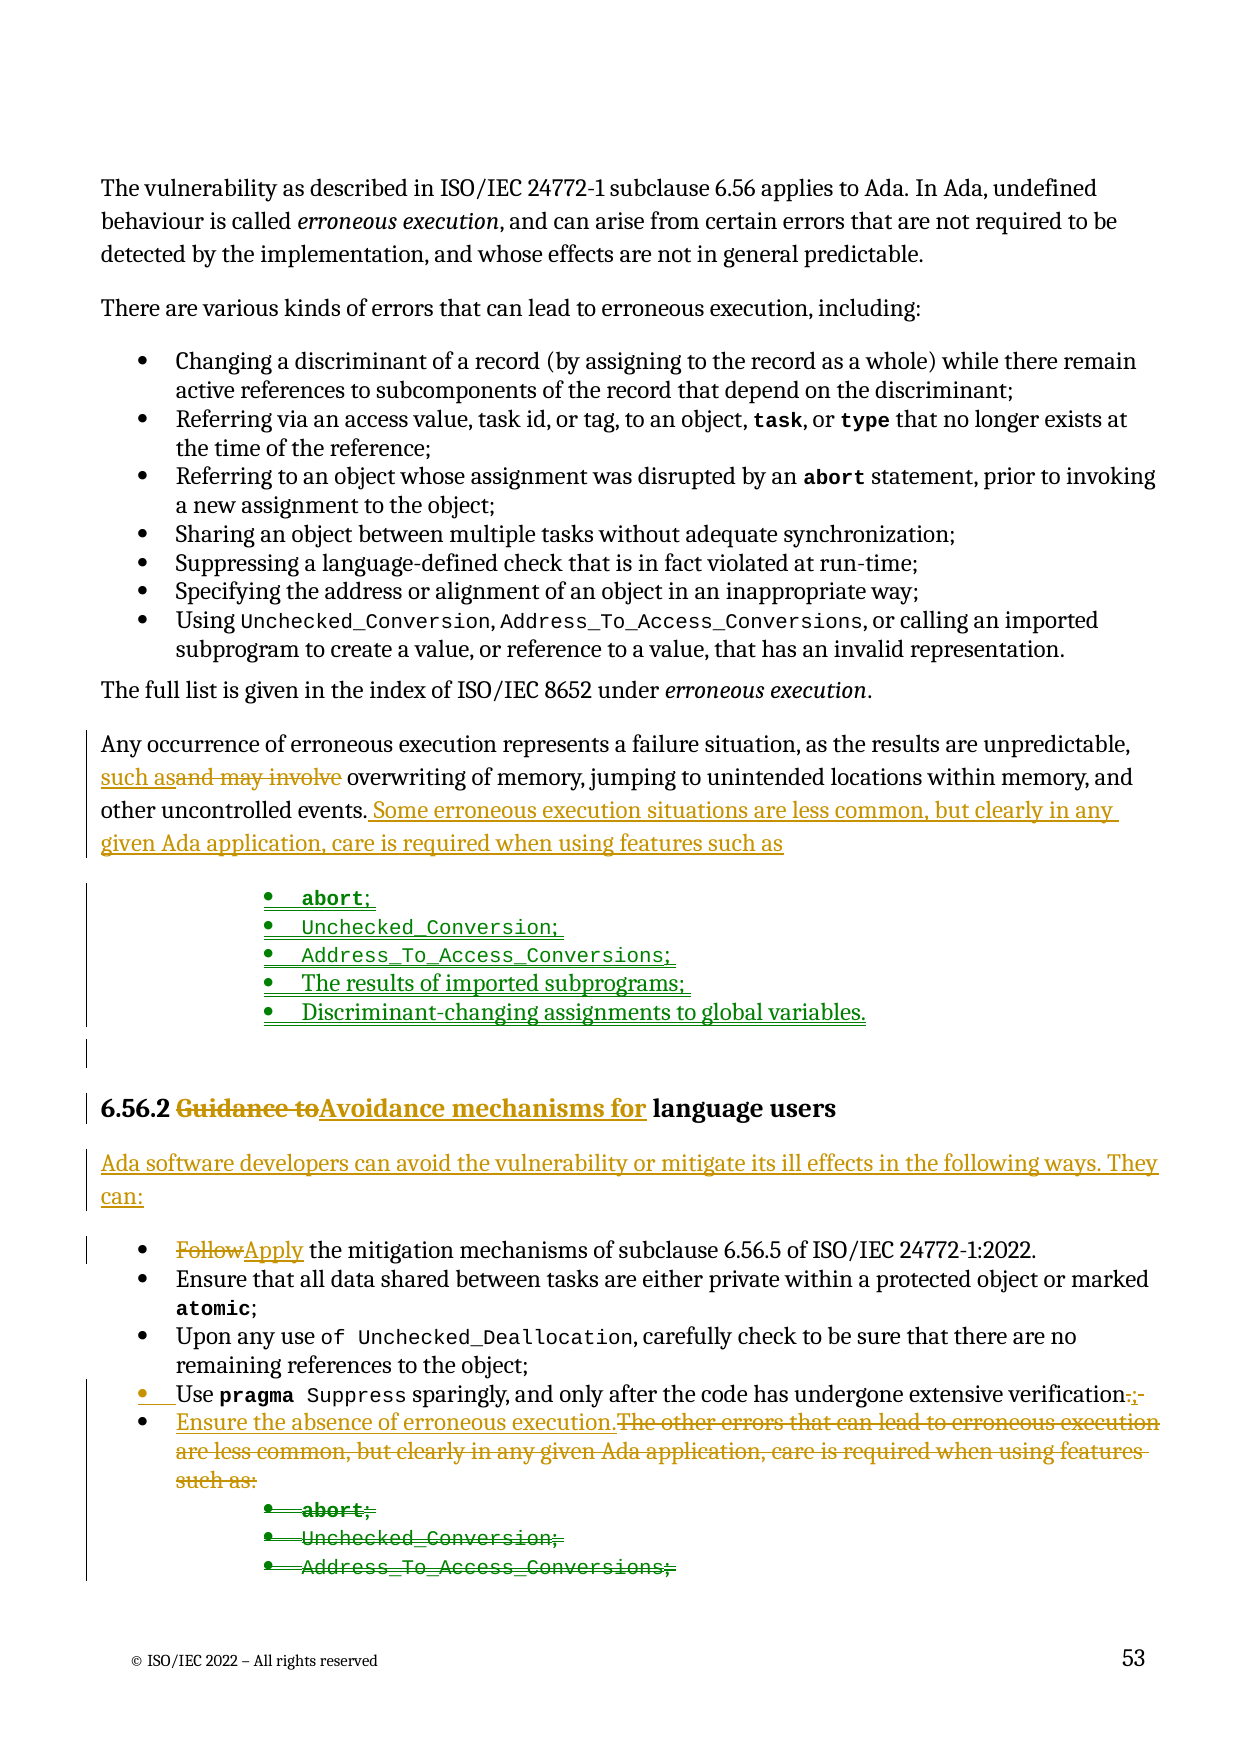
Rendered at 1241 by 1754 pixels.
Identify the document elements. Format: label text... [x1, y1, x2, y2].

text The full list is given in the index of ISO/IEC 8652 under erroneous execution. [101, 676, 1164, 705]
list Referring to an object whose assignment was disrupted by an abort statement, prior to invoking a new assignment to the object; [138, 462, 1164, 520]
list Using Unchecked_Conversion, Address_To_Access_Conversions, or calling an imported subprogram to create a value, or reference to a value, that has an invalid representation. [138, 606, 1164, 663]
list Ensure that all data shared between tasks are either private within a protected object or marked atomic; [138, 1264, 1164, 1322]
text The vulnerability as described in ISO/IEC 24772-1 subclause 6.56 applies to Ada. In Ada, undefined behaviour is called erroneous execution, and can arise from certain errors that are not required to be detected by the implementation, and whose effects are not in general predictable. [101, 173, 1164, 268]
list Changing a discriminant of a record (by assigning to the record as a whole) while there remain active references to subcomponents of the record that depend on the discriminant; [138, 347, 1164, 405]
list Referring via an access value, task id, or tag, to an object, task, or type that no longer exists at the time of the reference; [138, 405, 1164, 462]
list the mitigation mechanisms of subclause 6.56.5 of ISO/IEC 24772-1:2022. [138, 1236, 1164, 1264]
list Use pragma Suppress sparingly, and only after the code has undergone extensive verification [138, 1379, 1164, 1408]
subtitle 6.56.2 language users [101, 1093, 1164, 1124]
list Specifying the address or alignment of an object in an inappropriate way; [138, 577, 1164, 606]
list Suppressing a language-defined check that is in fact violated at run-time; [138, 548, 1164, 577]
text Any occurrence of erroneous execution represents a failure situation, as the results are unpredictable, overwriting of memory, jumping to unintended locations within memory, and other uncontrolled events. [101, 730, 1164, 858]
text There are various kinds of errors that can lead to erroneous execution, including: [101, 293, 1164, 322]
list Sharing an object between multiple tasks without adequate synchronization; [138, 520, 1164, 548]
list Upon any use of Unchecked_Deallocation, carefully check to be sure that there are no remaining references to the object; [138, 1322, 1164, 1379]
